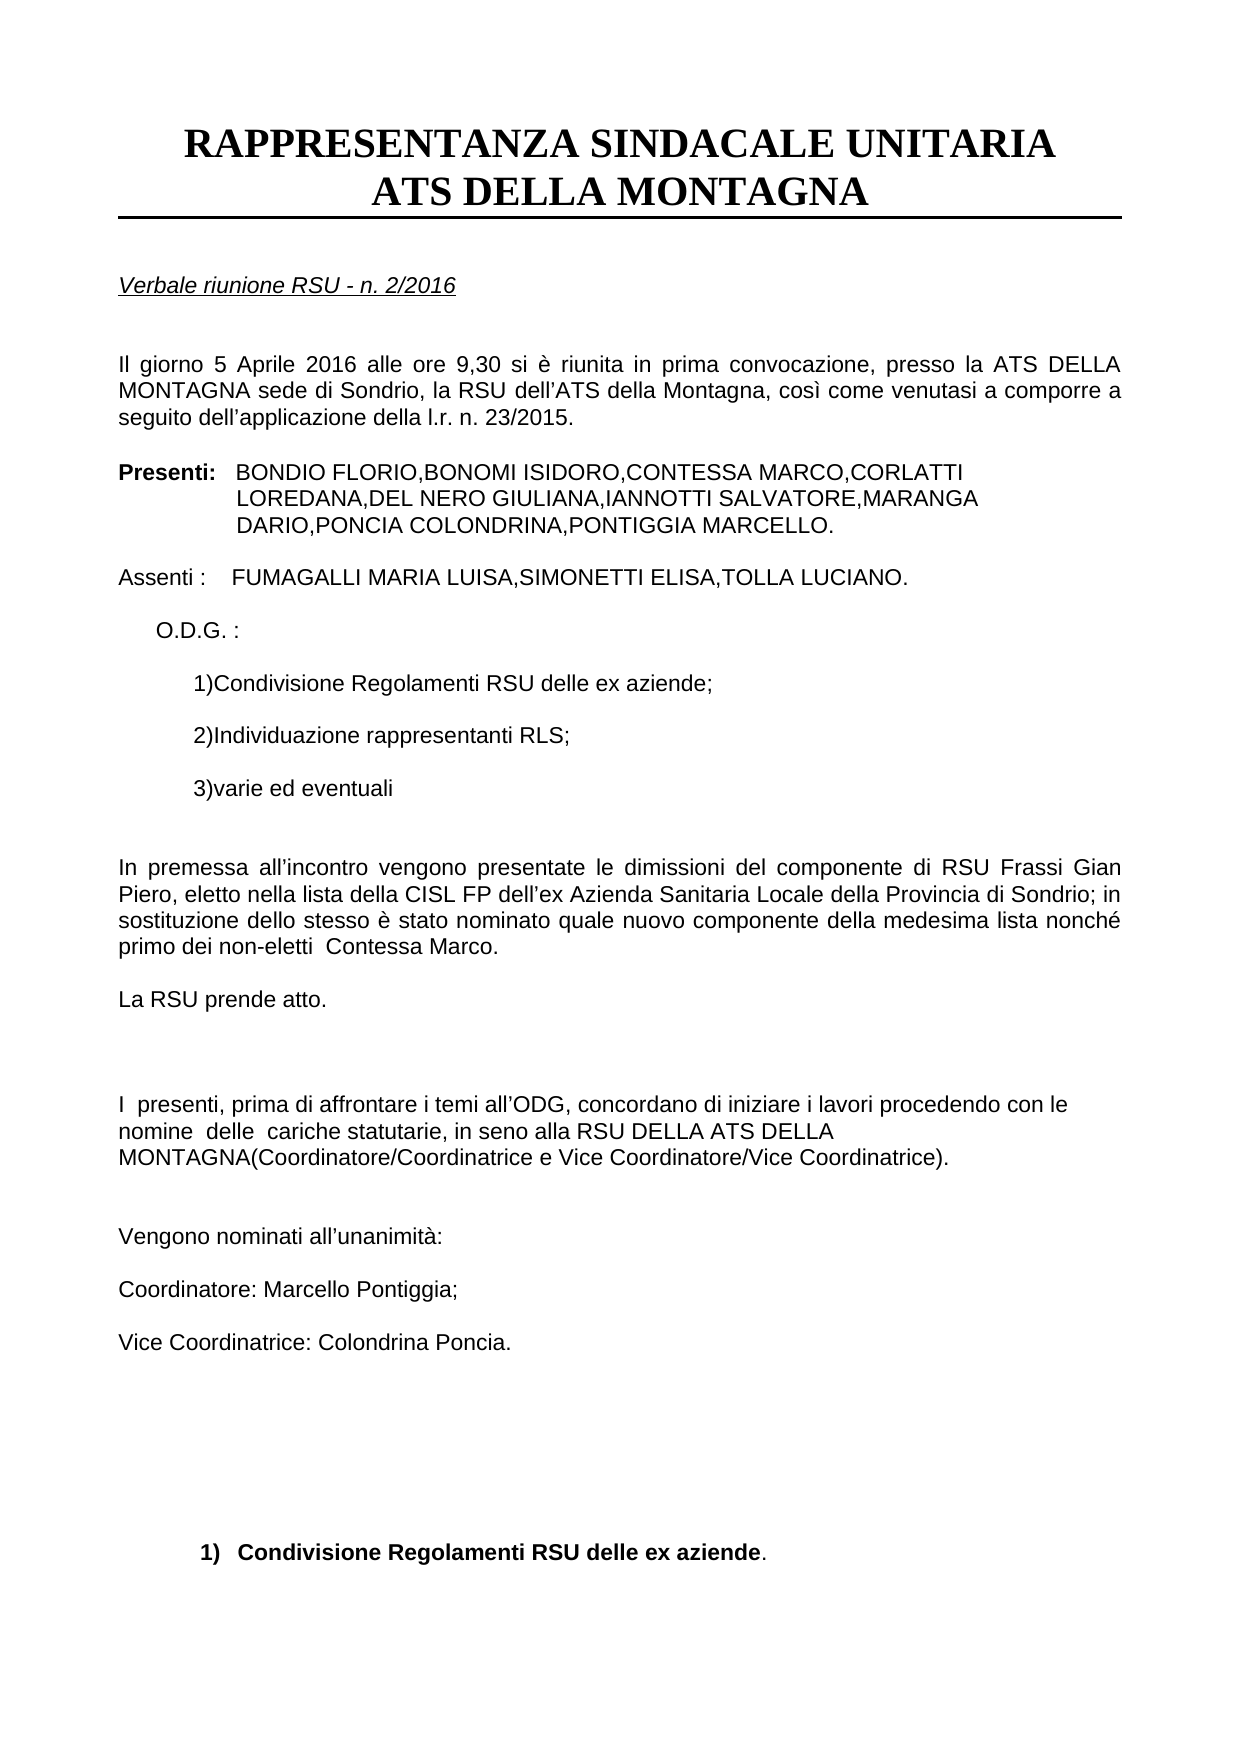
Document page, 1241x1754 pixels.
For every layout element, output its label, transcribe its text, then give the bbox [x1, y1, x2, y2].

text Assenti : FUMAGALLI MARIA LUISA,SIMONETTI ELISA,TOLLA LUCIANO. [118, 564, 1122, 591]
text 1)Condivisione Regolamenti RSU delle ex aziende; [193, 670, 1122, 696]
text 2)Individuazione rappresentanti RLS; [193, 722, 1122, 749]
subtitle Il giorno 5 Aprile 2016 alle ore 9,30 si è riunita in prima convocazione, presso la ATS DELLA MONTAGNA sede di Sondrio, la RSU dell’ATS della Montagna, così come venutasi a comporre a seguito dell’applicazione della l.r. n. 23/2015. [118, 351, 1122, 430]
text In premessa all’incontro vengono presentate le dimissioni del componente di RSU Frassi Gian Piero, eletto nella lista della CISL FP dell’ex Azienda Sanitaria Locale della Provincia di Sondrio; in sostituzione dello stesso è stato nominato quale nuovo componente della medesima lista nonché primo dei non-eletti Contessa Marco. [118, 854, 1122, 959]
subtitle Presenti: BONDIO FLORIO,BONOMI ISIDORO,CONTESSA MARCO,CORLATTI LOREDANA,DEL NERO GIULIANA,IANNOTTI SALVATORE,MARANGA DARIO,PONCIA COLONDRINA,PONTIGGIA MARCELLO. [118, 459, 1122, 538]
text Coordinatore: Marcello Pontiggia; [118, 1276, 1122, 1302]
list Condivisione Regolamenti RSU delle ex aziende. [200, 1539, 1122, 1566]
text Vengono nominati all’unanimità: [118, 1223, 1122, 1249]
text Verbale riunione RSU - n. 2/2016 [118, 272, 1122, 298]
text I presenti, prima di affrontare i temi all’ODG, concordano di iniziare i lavori procedendo con le nomine delle cariche statutarie, in seno alla RSU DELLA ATS DELLA MONTAGNA(Coordinatore/Coordinatrice e Vice Coordinatore/Vice Coordinatrice). [118, 1091, 1122, 1170]
text ATS DELLA MONTAGNA [118, 166, 1122, 216]
text Vice Coordinatrice: Colondrina Poncia. [118, 1328, 1122, 1355]
text La RSU prende atto. [118, 986, 1122, 1012]
title RAPPRESENTANZA SINDACALE UNITARIA [118, 118, 1122, 166]
text O.D.G. : [156, 617, 1122, 643]
text 3)varie ed eventuali [193, 775, 1122, 801]
